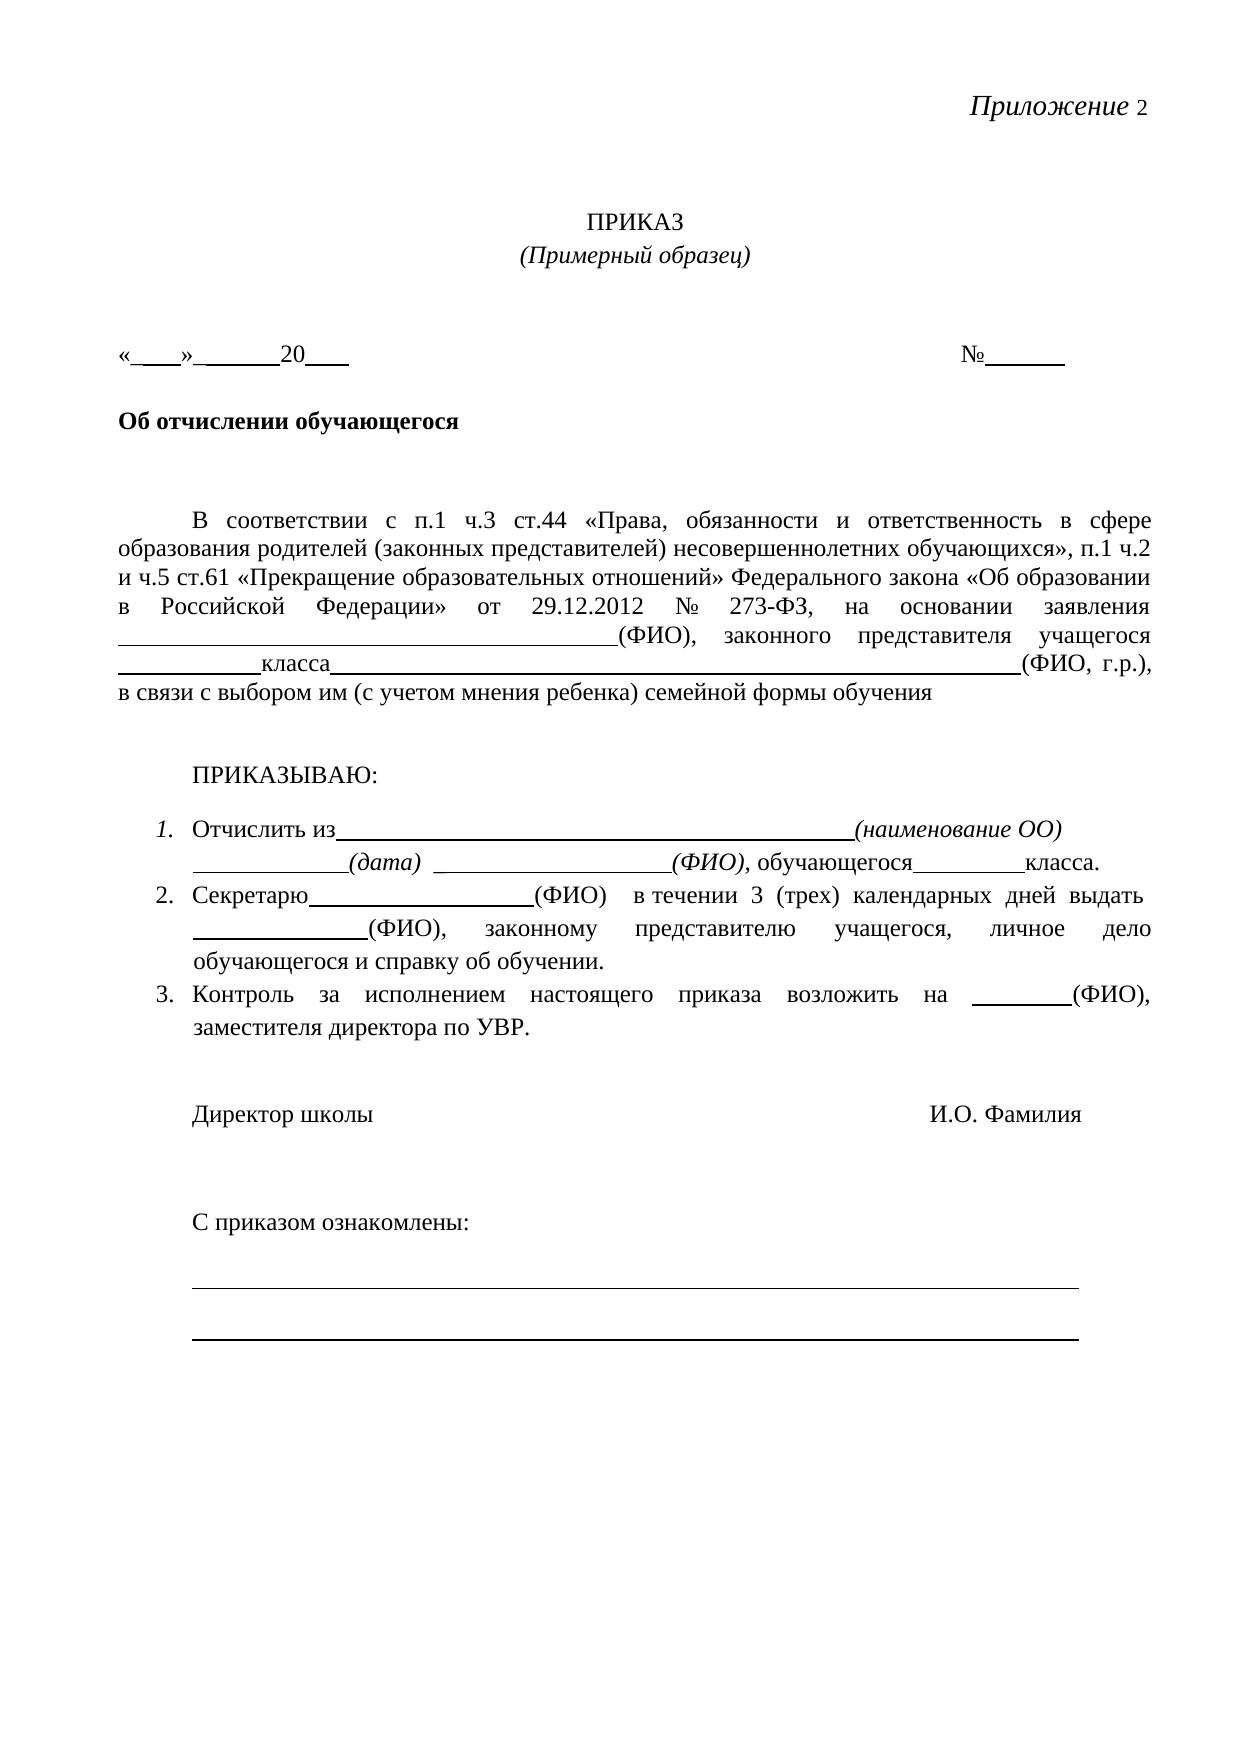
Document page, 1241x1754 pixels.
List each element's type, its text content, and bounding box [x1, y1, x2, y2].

text «_ »_ 20 № [118, 339, 1178, 368]
text ПРИКАЗЫВАЮ: [192, 760, 1178, 789]
subtitle Об отчислении обучающегося [118, 406, 1178, 435]
text (дата) _ (ФИО), обучающегося класса. [193, 847, 1178, 876]
text С приказом ознакомлены: [192, 1207, 1178, 1235]
text ПРИКАЗ [92, 207, 1178, 236]
text Директор школы И.О. Фамилия [192, 1099, 1178, 1127]
list Контроль за исполнением настоящего приказа возложить на (ФИО), заместителя директора по УВР. [156, 979, 1151, 1041]
list Отчислить из (наименование ОО) [155, 814, 1178, 843]
text класса (ФИО, г.р.), в связи с выбором им (с учетом мнения ребенка) семейной формы обучения [118, 648, 1152, 706]
text (Примерный образец) [92, 240, 1178, 269]
list Секретарю (ФИО) в течении 3 (трех) календарных дней выдать [155, 880, 1178, 909]
text (ФИО), законному представителю учащегося, личное дело обучающегося и справку об обучении. [193, 913, 1152, 975]
text (ФИО), законного представителя учащегося [118, 620, 1178, 648]
text В соответствии с п.1 ч.3 ст.44 «Права, обязанности и ответственность в сфере образования родителей (законных представителей) несовершеннолетних обучающихся», п.1 ч.2 и ч.5 ст.61 «Прекращение образовательных отношений» Федерального закона «Об образовании в Российской Федерации» от 29.12.2012 № 273-ФЗ, на основании заявления [118, 505, 1152, 620]
